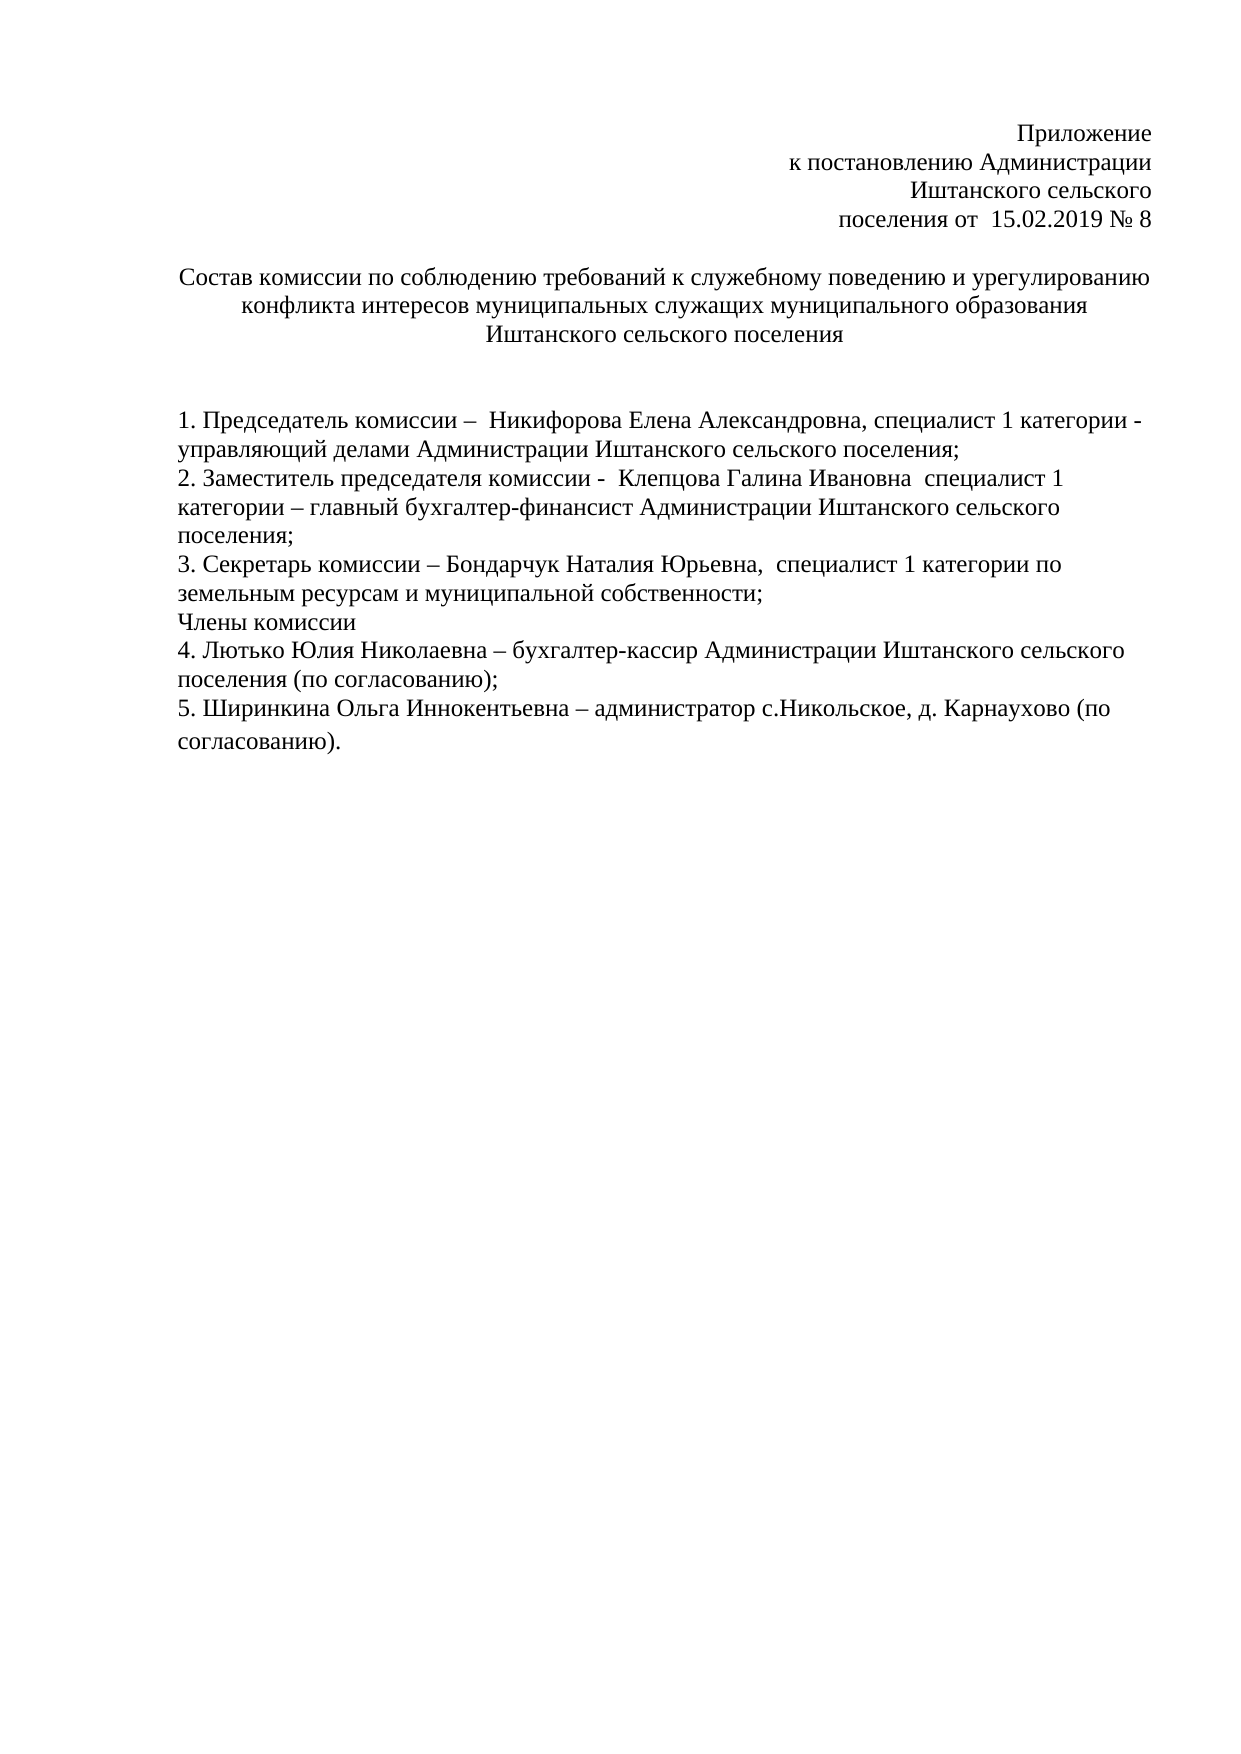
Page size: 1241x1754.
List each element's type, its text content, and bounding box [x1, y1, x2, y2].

text Приложение [177, 118, 1152, 147]
text Иштанского сельского [177, 176, 1152, 204]
text 3. Секретарь комиссии – Бондарчук Наталия Юрьевна, специалист 1 категории по земельным ресурсам и муниципальной собственности; [177, 549, 1152, 607]
text к постановлению Администрации [177, 147, 1152, 176]
text поселения от 15.02.2019 № 8 [177, 204, 1152, 233]
text 5. Ширинкина Ольга Иннокентьевна – администратор с.Никольское, д. Карнаухово (по согласованию). [177, 693, 1152, 755]
text 4. Лютько Юлия Николаевна – бухгалтер-кассир Администрации Иштанского сельского поселения (по согласованию); [177, 636, 1152, 693]
text Состав комиссии по соблюдению требований к служебному поведению и урегулированию конфликта интересов муниципальных служащих муниципального образования Иштанского сельского поселения [177, 262, 1152, 348]
text 1. Председатель комиссии – Никифорова Елена Александровна, специалист 1 категории - управляющий делами Администрации Иштанского сельского поселения; [177, 406, 1152, 463]
text 2. Заместитель председателя комиссии - Клепцова Галина Ивановна специалист 1 категории – главный бухгалтер-финансист Администрации Иштанского сельского поселения; [177, 463, 1152, 549]
text Члены комиссии [177, 607, 1152, 636]
